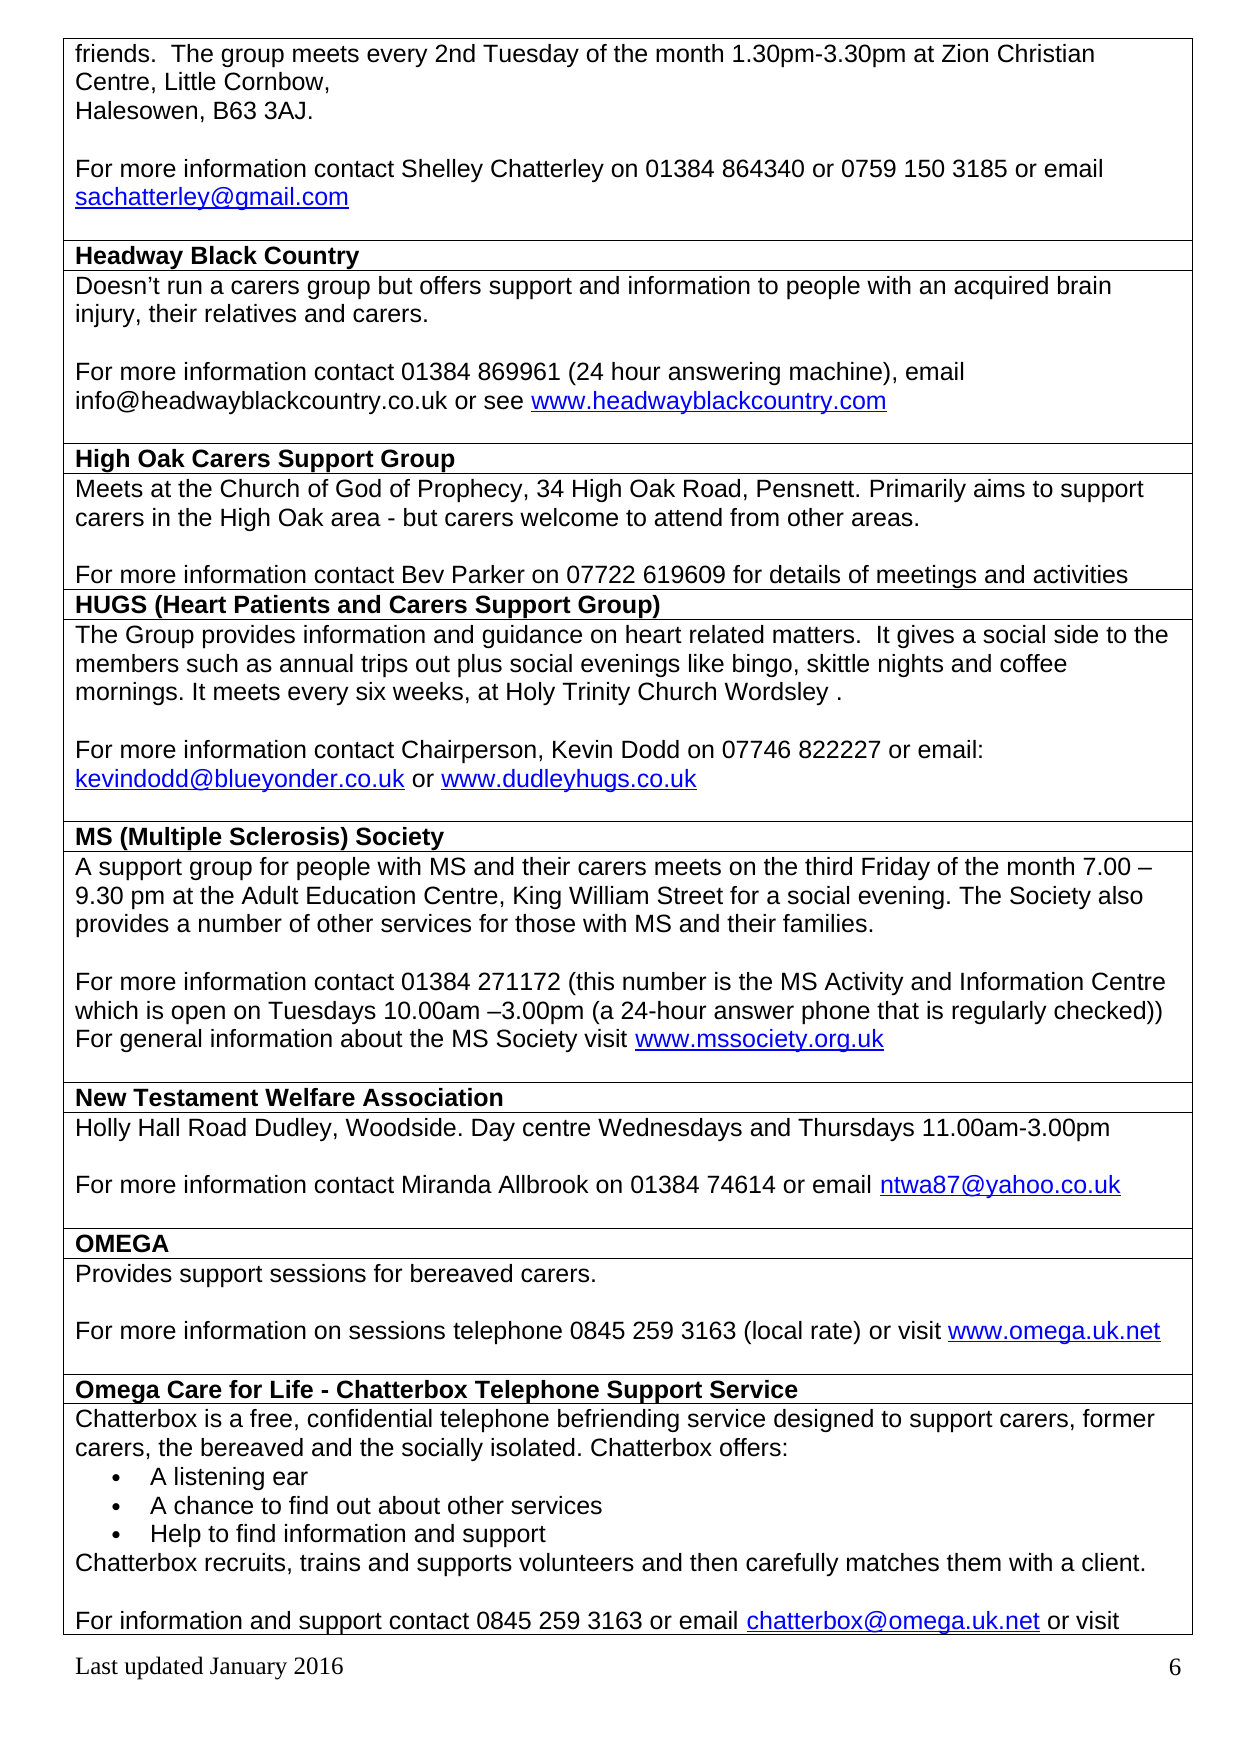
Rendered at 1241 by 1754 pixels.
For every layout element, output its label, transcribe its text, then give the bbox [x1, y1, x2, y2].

table_cell Provides support sessions for bereaved carers. For more information on sessions telephone 0845 259 3163 (local rate) or visit www.omega.uk.net [64, 1259, 1192, 1373]
table_cell Omega Care for Life - Chatterbox Telephone Support Service [64, 1375, 1192, 1403]
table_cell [64, 1404, 1192, 1634]
table_cell HUGS (Heart Patients and Carers Support Group) [64, 590, 1192, 619]
table_cell Doesn’t run a carers group but offers support and information to people with an acquired brain injury, their relatives and carers. For more information contact 01384 869961 (24 hour answering machine), email info@headwayblackcountry.co.uk or see www.headwayblackcountry.com [64, 271, 1192, 443]
table_cell The Group provides information and guidance on heart related matters. It gives a social side to the members such as annual trips out plus social evenings like bingo, skittle nights and coffee mornings. It meets every six weeks, at Holy Trinity Church Wordsley . For more information contact Chairperson, Kevin Dodd on 07746 822227 or email: kevindodd@blueyonder.co.uk or www.dudleyhugs.co.uk [64, 620, 1192, 821]
table_cell New Testament Welfare Association [64, 1083, 1192, 1112]
table_cell Holly Hall Road Dudley, Woodside. Day centre Wednesdays and Thursdays 11.00am-3.00pm For more information contact Miranda Allbrook on 01384 74614 or email ntwa87@yahoo.co.uk [64, 1113, 1192, 1228]
table_cell Meets at the Church of God of Prophecy, 34 High Oak Road, Pensnett. Primarily aims to support carers in the High Oak area - but carers welcome to attend from other areas. For more information contact Bev Parker on 07722 619609 for details of meetings and activities [64, 474, 1192, 589]
table_cell Headway Black Country [64, 241, 1192, 269]
table_cell A support group for people with MS and their carers meets on the third Friday of the month 7.00 – 9.30 pm at the Adult Education Centre, King William Street for a social evening. The Society also provides a number of other services for those with MS and their families. For more information contact 01384 271172 (this number is the MS Activity and Information Centre which is open on Tuesdays 10.00am –3.00pm (a 24-hour answer phone that is regularly checked)) For general information about the MS Society visit www.mssociety.org.uk [64, 852, 1192, 1082]
table_cell High Oak Carers Support Group [64, 444, 1192, 473]
table_cell MS (Multiple Sclerosis) Society [64, 822, 1192, 851]
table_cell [64, 39, 1192, 240]
table_cell OMEGA [64, 1229, 1192, 1257]
